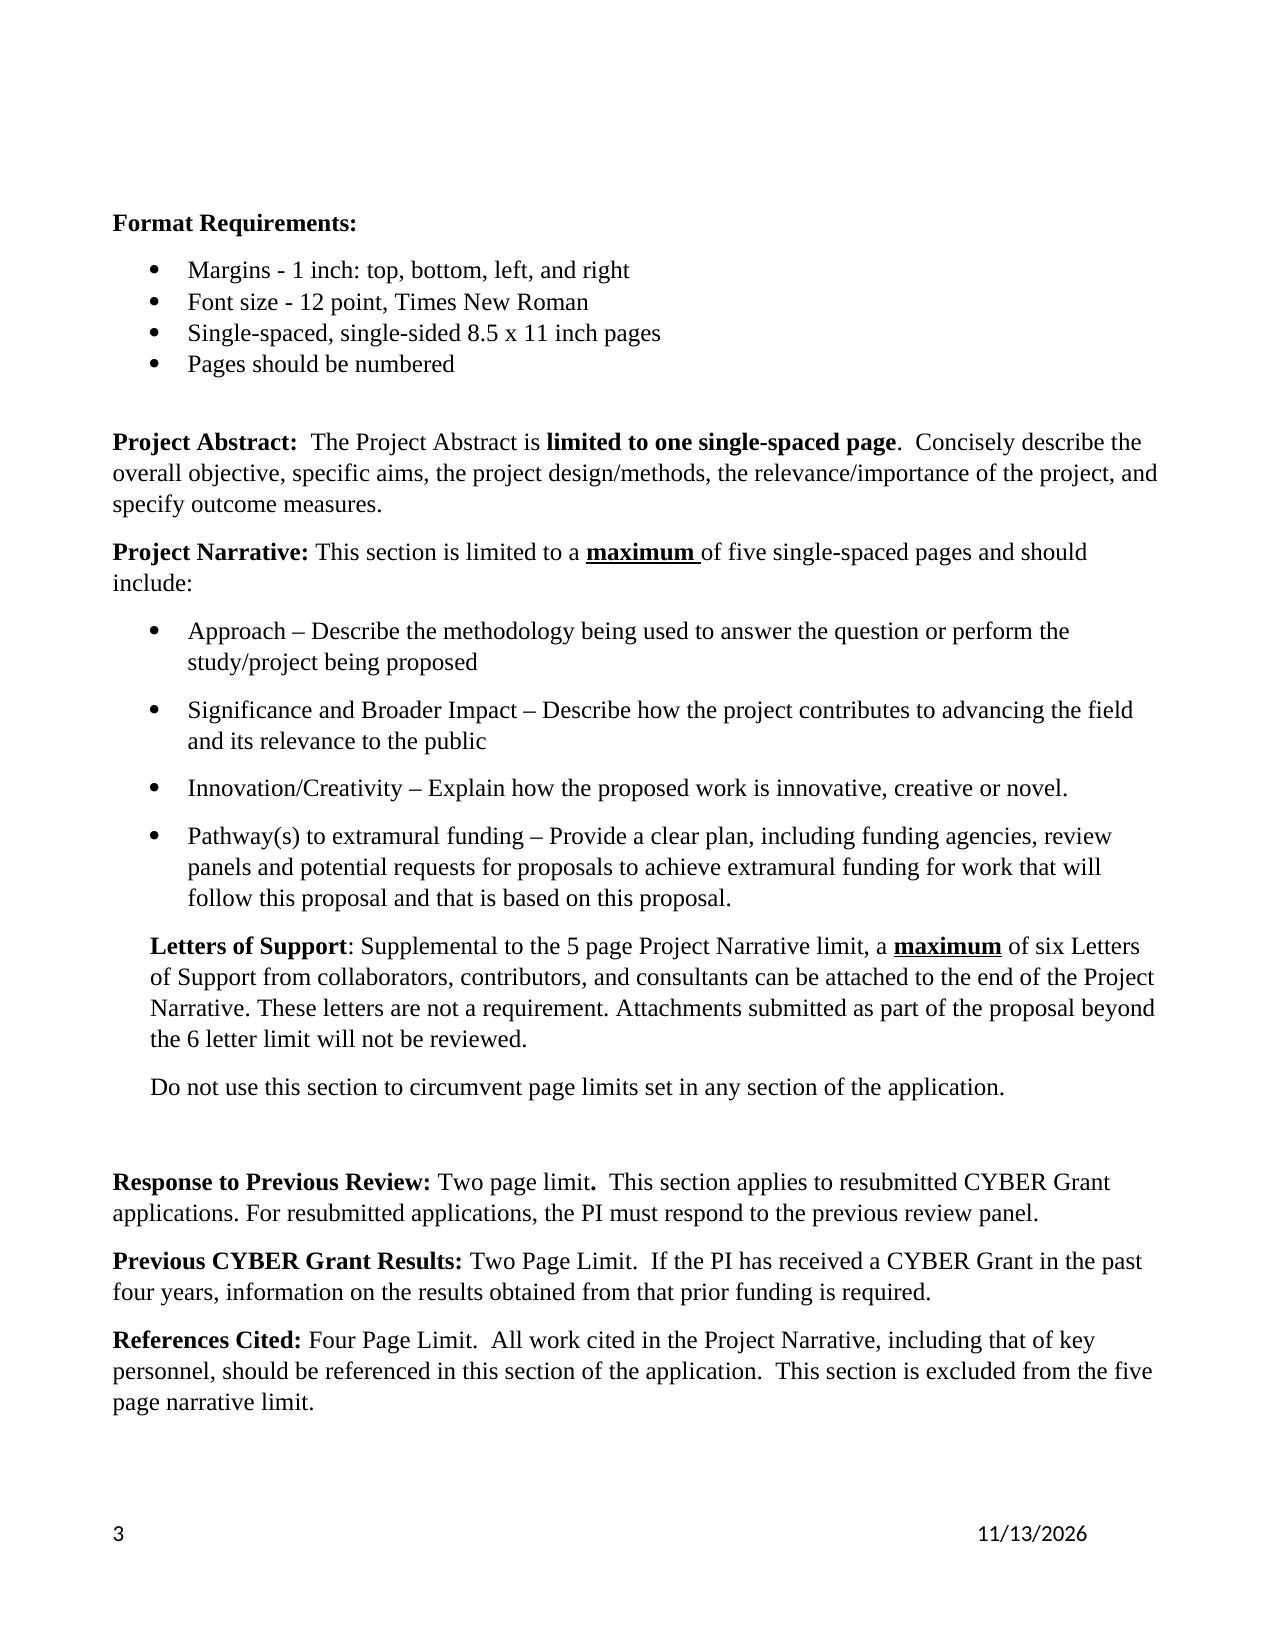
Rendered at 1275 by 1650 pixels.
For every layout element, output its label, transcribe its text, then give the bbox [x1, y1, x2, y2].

list Approach – Describe the methodology being used to answer the question or perform the study/project being proposed [150, 616, 1162, 676]
list Margins - 1 inch: top, bottom, left, and right [150, 256, 1162, 284]
list Innovation/Creativity – Explain how the proposed work is innovative, creative or novel. [150, 773, 1162, 802]
text Project Narrative: This section is limited to a maximum of five single-spaced pages and should include: [112, 537, 1162, 597]
list Pages should be numbered [150, 349, 1162, 377]
text References Cited: Four Page Limit. All work cited in the Project Narrative, including that of key personnel, should be referenced in this section of the application. This section is excluded from the five page narrative limit. [112, 1325, 1162, 1416]
list Single-spaced, single-sided 8.5 x 11 inch pages [150, 318, 1162, 346]
list Pathway(s) to extramural funding – Provide a clear plan, including funding agencies, review panels and potential requests for proposals to achieve extramural funding for work that will follow this proposal and that is based on this proposal. [150, 821, 1162, 912]
list Font size - 12 point, Times New Roman [150, 287, 1162, 315]
text Previous CYBER Grant Results: Two Page Limit. If the PI has received a CYBER Grant in the past four years, information on the results obtained from that prior funding is required. [112, 1246, 1162, 1306]
text Project Abstract: The Project Abstract is limited to one single-spaced page. Concisely describe the overall objective, specific aims, the project design/methods, the relevance/importance of the project, and specify outcome measures. [112, 427, 1162, 518]
text Response to Previous Review: Two page limit. This section applies to resubmitted CYBER Grant applications. For resubmitted applications, the PI must respond to the previous review panel. [112, 1167, 1162, 1227]
list Significance and Broader Impact – Describe how the project contributes to advancing the field and its relevance to the public [150, 695, 1162, 754]
text Do not use this section to circumvent page limits set in any section of the application. [150, 1072, 1162, 1101]
text Format Requirements: [112, 208, 1162, 237]
text Letters of Support: Supplemental to the 5 page Project Narrative limit, a maximum of six Letters of Support from collaborators, contributors, and consultants can be attached to the end of the Project Narrative. These letters are not a requirement. Attachments submitted as part of the proposal beyond the 6 letter limit will not be reviewed. [150, 931, 1162, 1053]
